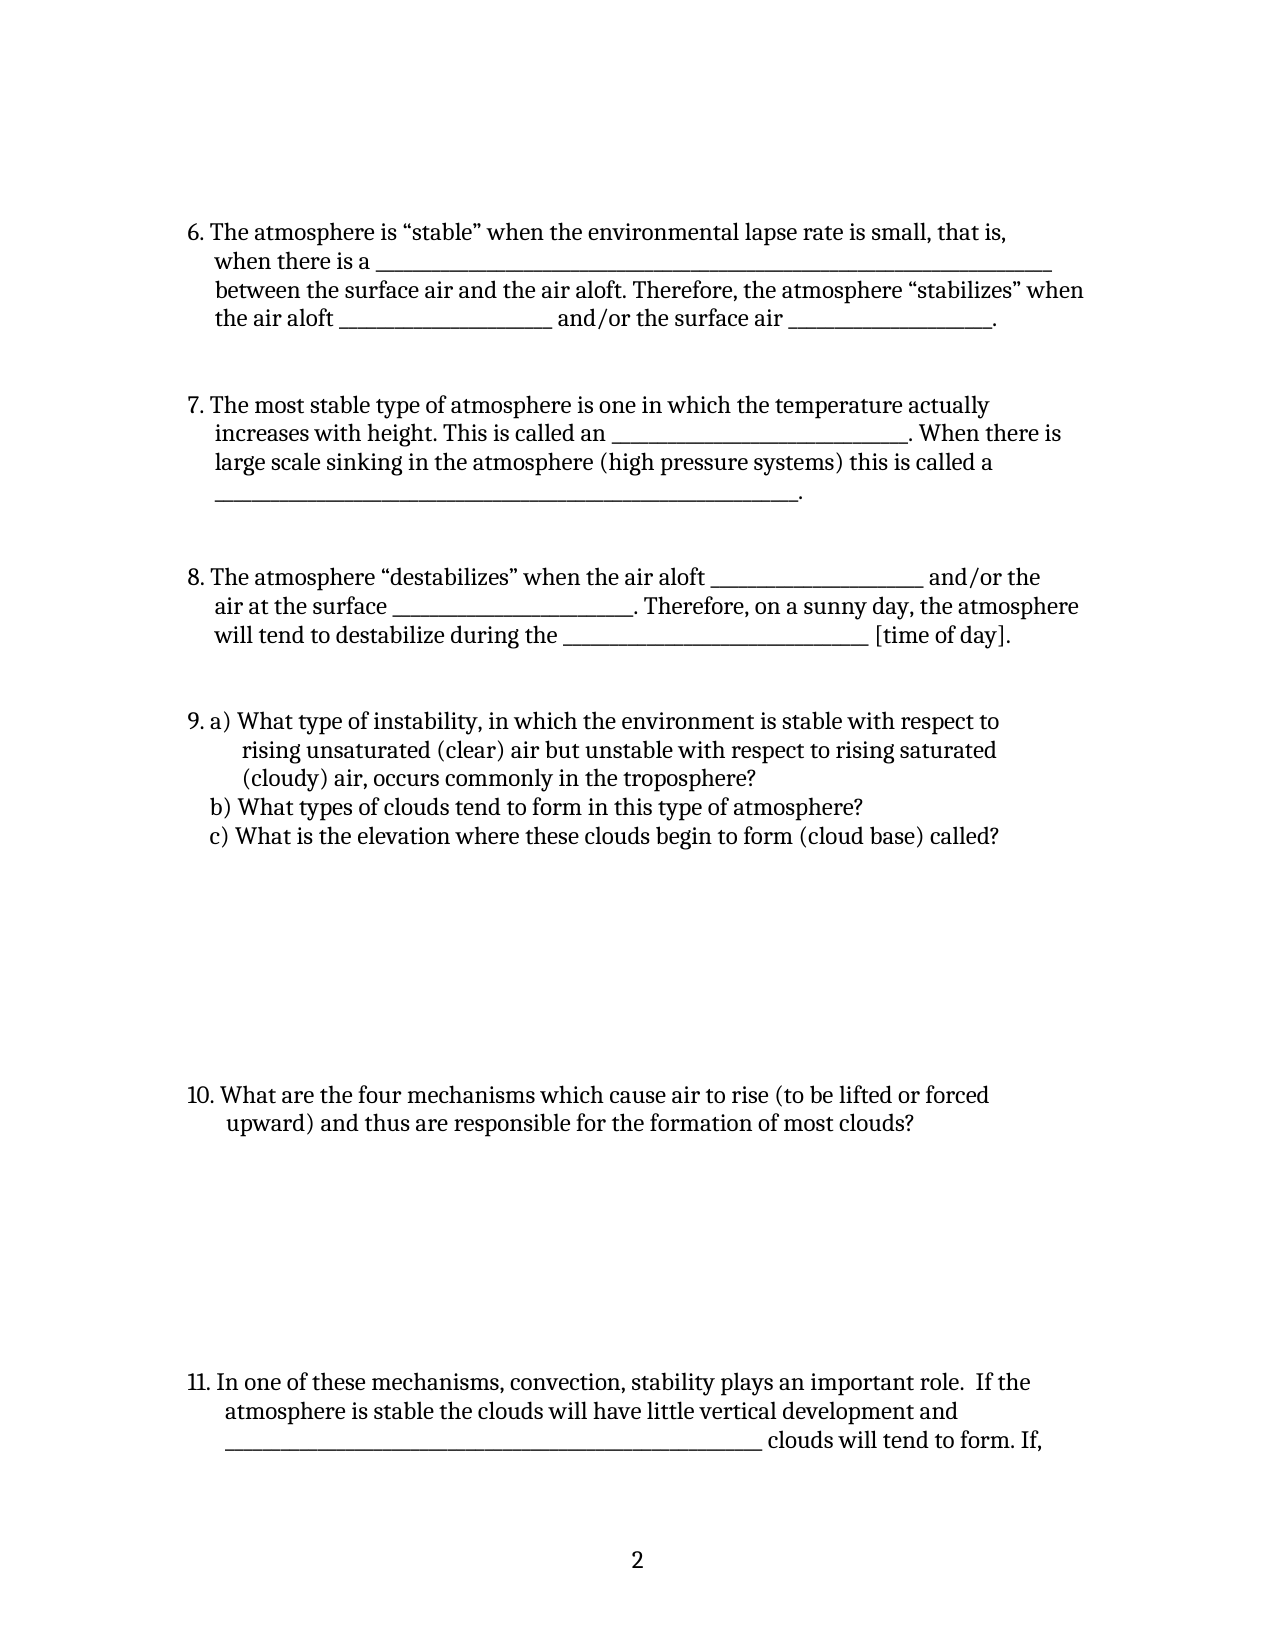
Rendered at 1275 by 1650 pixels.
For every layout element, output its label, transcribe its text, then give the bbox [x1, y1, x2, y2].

text upward) and thus are responsible for the formation of most clouds? [187, 1109, 1087, 1138]
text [225, 1397, 1087, 1454]
text 6. The atmosphere is “stable” when the environmental lapse rate is small, that is, [187, 218, 1087, 247]
text c) What is the elevation where these clouds begin to form (cloud base) called? [187, 822, 1087, 851]
text 11. In one of these mechanisms, convection, stability plays an important role. If the [187, 1368, 1087, 1397]
text 8. The atmosphere “destabilizes” when the air aloft _______________________ and/or the [187, 563, 1087, 592]
text rising unsaturated (clear) air but unstable with respect to rising saturated (cloudy) air, occurs commonly in the troposphere? [242, 736, 1087, 793]
text 9. a) What type of instability, in which the environment is stable with respect to [187, 707, 1087, 736]
text increases with height. This is called an ________________________________. When there is large scale sinking in the atmosphere (high pressure systems) this is called a _______________________________________________________________. [214, 419, 1087, 506]
text 10. What are the four mechanisms which cause air to rise (to be lifted or forced [187, 1081, 1087, 1109]
text 7. The most stable type of atmosphere is one in which the temperature actually [187, 391, 1087, 419]
text b) What types of clouds tend to form in this type of atmosphere? [187, 793, 1087, 822]
text air at the surface __________________________. Therefore, on a sunny day, the atmosphere will tend to destabilize during the _________________________________ [time of day]. [214, 592, 1087, 649]
text when there is a _________________________________________________________________________ between the surface air and the air aloft. Therefore, the atmosphere “stabilizes” when the air aloft _______________________ and/or the surface air ______________________. [214, 247, 1087, 333]
